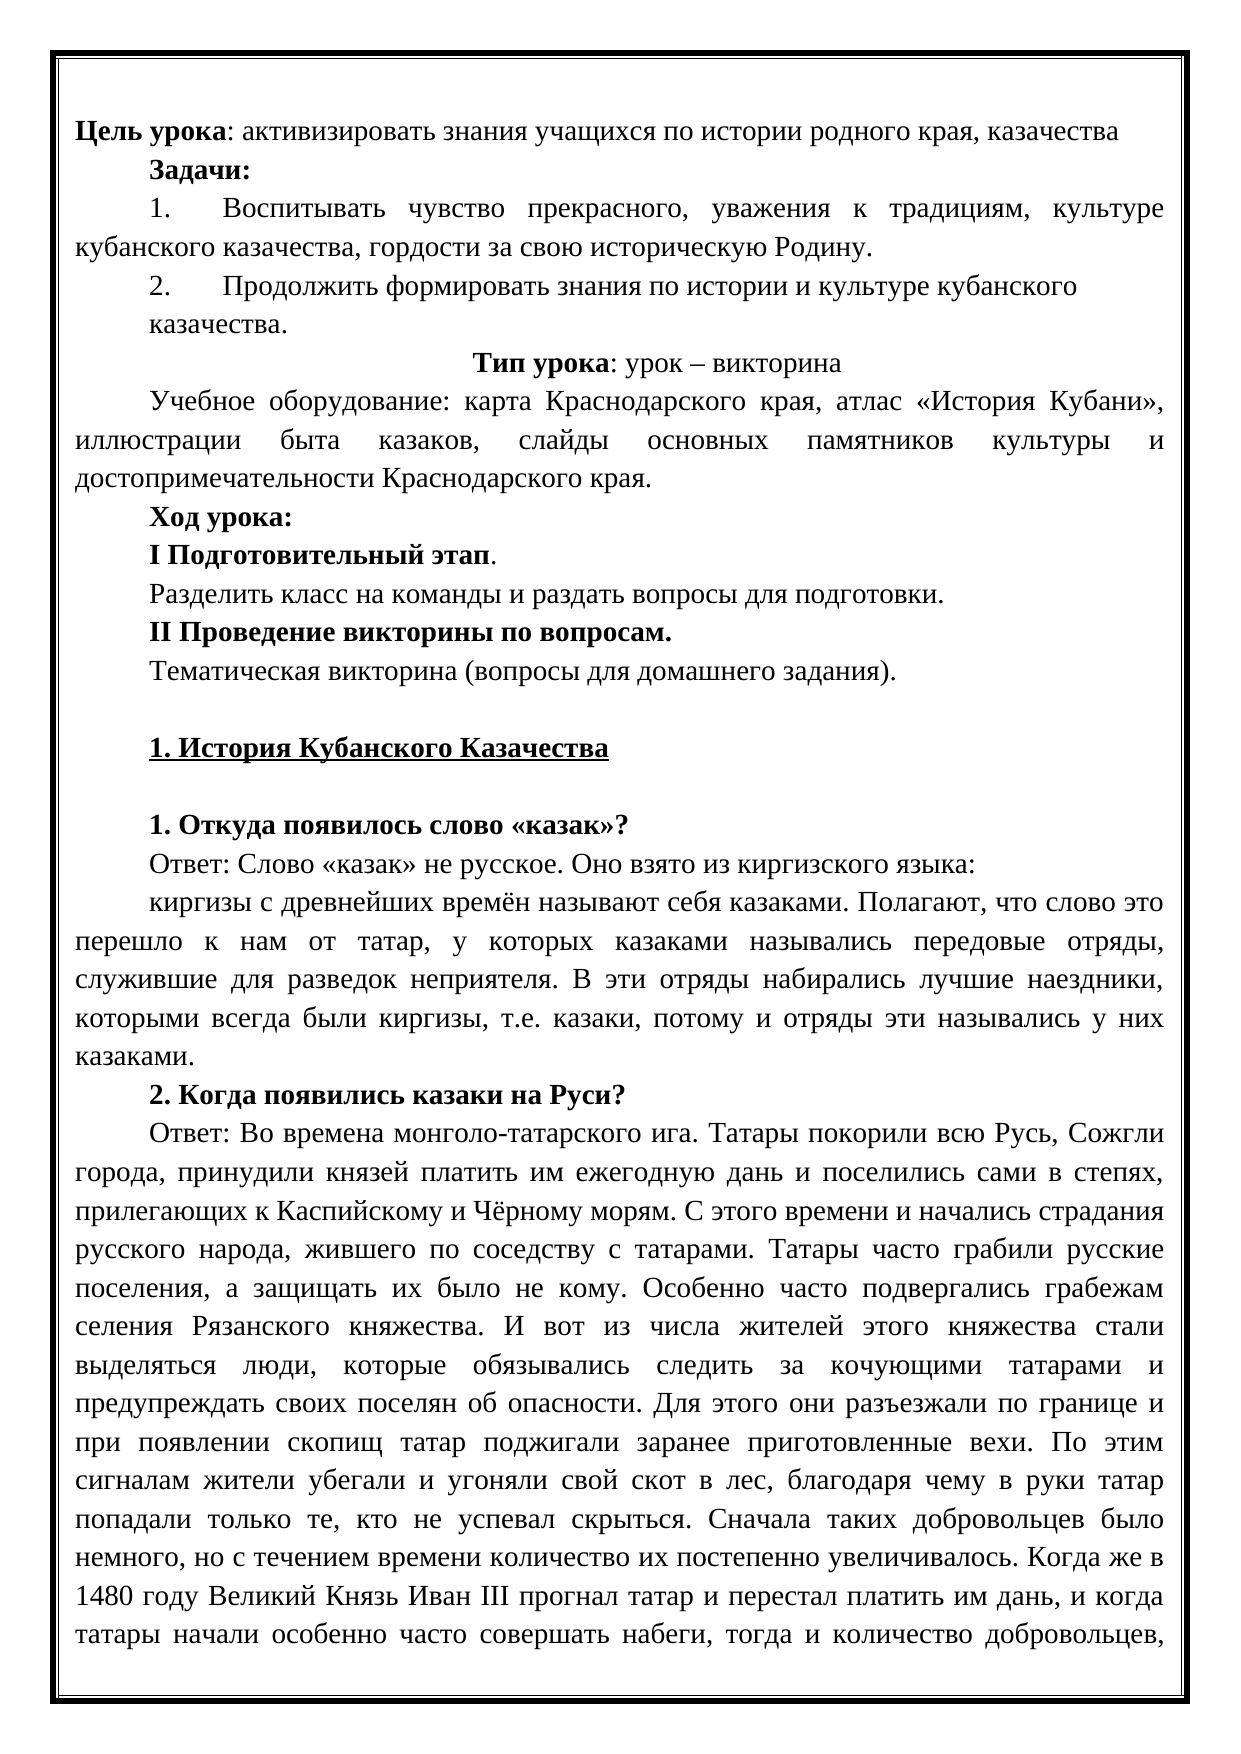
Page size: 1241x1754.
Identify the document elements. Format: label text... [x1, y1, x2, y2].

text казачества. [75, 306, 1165, 340]
text 1. История Кубанского Казачества [75, 730, 1165, 764]
text Ход урока: [75, 499, 1165, 532]
text Задачи: [75, 152, 1165, 186]
text I Подготовительный этап. [75, 537, 1165, 571]
list Воспитывать чувство прекрасного, уважения к традициям, культуре кубанского казачества, гордости за свою историческую Родину. [75, 191, 1165, 263]
text Тип урока: урок – викторина [75, 345, 1165, 378]
list Продолжить формировать знания по истории и культуре кубанского [75, 268, 1165, 301]
text Учебное оборудование: карта Краснодарского края, атлас «История Кубани», иллюстрации быта казаков, слайды основных памятников культуры и достопримечательности Краснодарского края. [75, 383, 1165, 494]
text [75, 1116, 1165, 1650]
text киргизы с древнейших времён называют себя казаками. Полагают, что слово это перешло к нам от татар, у которых казаками назывались передовые отряды, служившие для разведок неприятеля. В эти отряды набирались лучшие наездники, которыми всегда были киргизы, т.е. казаки, потому и отряды эти назывались у них казаками. [75, 884, 1165, 1072]
text 1. Откуда появилось слово «казак»? [75, 807, 1165, 841]
text 2. Когда появились казаки на Руси? [75, 1077, 1165, 1111]
text Цель урока: активизировать знания учащихся по истории родного края, казачества [75, 113, 1165, 147]
text Тематическая викторина (вопросы для домашнего задания). [75, 653, 1165, 687]
text Ответ: Слово «казак» не русское. Оно взято из киргизского языка: [75, 846, 1165, 879]
text II Проведение викторины по вопросам. [75, 614, 1165, 648]
text Разделить класс на команды и раздать вопросы для подготовки. [75, 576, 1165, 609]
